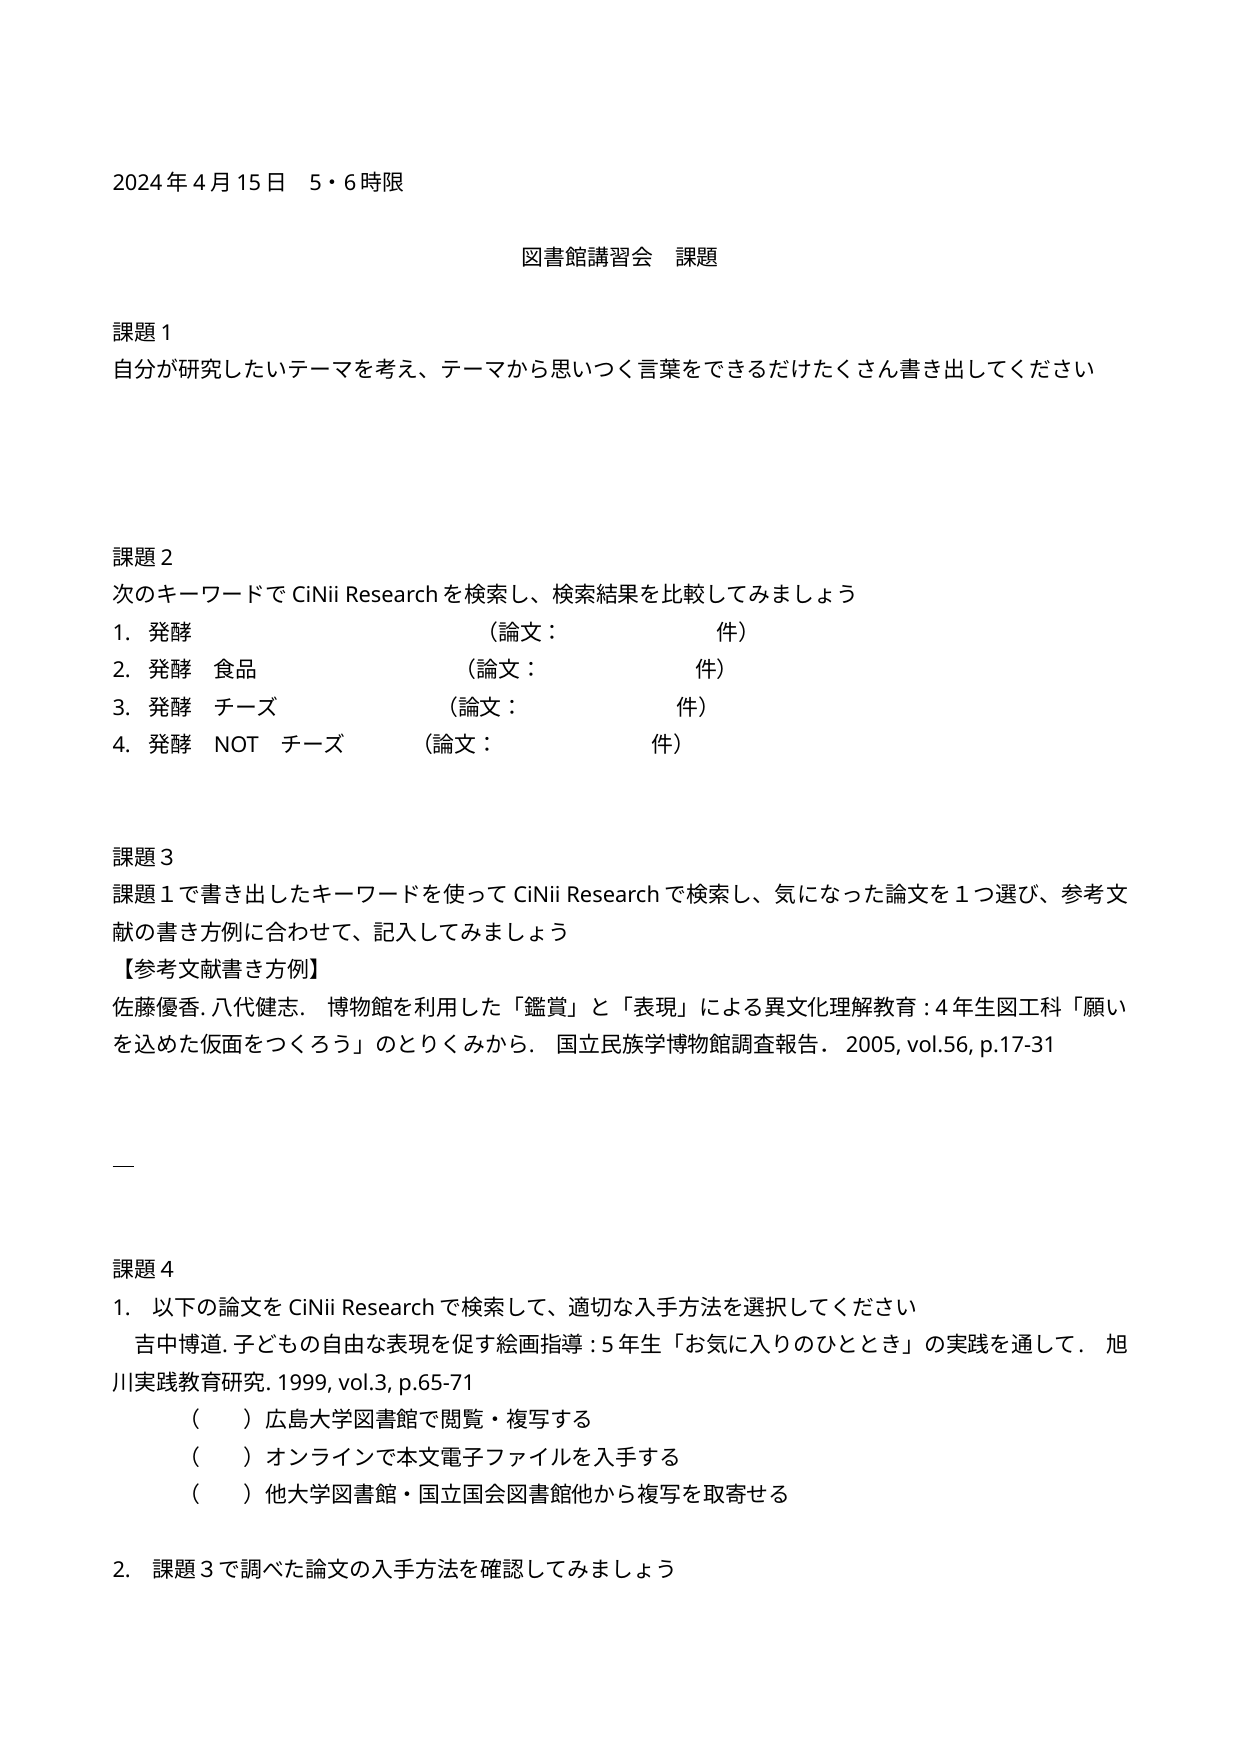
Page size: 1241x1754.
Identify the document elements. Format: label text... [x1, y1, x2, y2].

text 1. 以下の論文をCiNii Researchで検索して、適切な入手方法を選択してください [112, 1287, 1128, 1324]
text 課題2 [112, 537, 1128, 574]
text 図書館講習会 課題 [112, 237, 1128, 274]
text （ ）他大学図書館・国立国会図書館他から複写を取寄せる [112, 1474, 1128, 1512]
text 課題1 [112, 312, 1128, 349]
text 課題１で書き出したキーワードを使ってCiNii Researchで検索し、気になった論文を１つ選び、参考文献の書き方例に合わせて、記入してみましょう [112, 874, 1128, 949]
text 佐藤優香. 八代健志. 博物館を利用した「鑑賞」と「表現」による異文化理解教育 : 4年生図工科「願いを込めた仮面をつくろう」のとりくみから. 国立民族学博物館調査報告． 2005, vol.56, p.17-31 [112, 987, 1128, 1062]
text （ ）オンラインで本文電子ファイルを入手する [112, 1437, 1128, 1474]
text 次のキーワードでCiNii Researchを検索し、検索結果を比較してみましょう [112, 574, 1128, 612]
text 1. 発酵 （論文： 件） [112, 612, 1128, 649]
text 課題４ [112, 1249, 1128, 1287]
text 2. 発酵 食品 （論文： 件） [112, 649, 1128, 687]
text 自分が研究したいテーマを考え、テーマから思いつく言葉をできるだけたくさん書き出してください [112, 349, 1128, 387]
text 2024年4月15日 5・6時限 [112, 162, 1128, 199]
text 吉中博道. 子どもの自由な表現を促す絵画指導 : 5年生「お気に入りのひととき」の実践を通して. 旭川実践教育研究. 1999, vol.3, p.65-71 [112, 1324, 1128, 1399]
text 3. 発酵 チーズ （論文： 件） [112, 687, 1128, 724]
text 課題３ [112, 837, 1128, 874]
text 2. 課題３で調べた論文の入手方法を確認してみましょう [112, 1549, 1128, 1587]
text 4. 発酵 NOT チーズ （論文： 件） [112, 724, 1128, 762]
text （ ）広島大学図書館で閲覧・複写する [112, 1399, 1128, 1437]
text 【参考文献書き方例】 [112, 949, 1128, 987]
